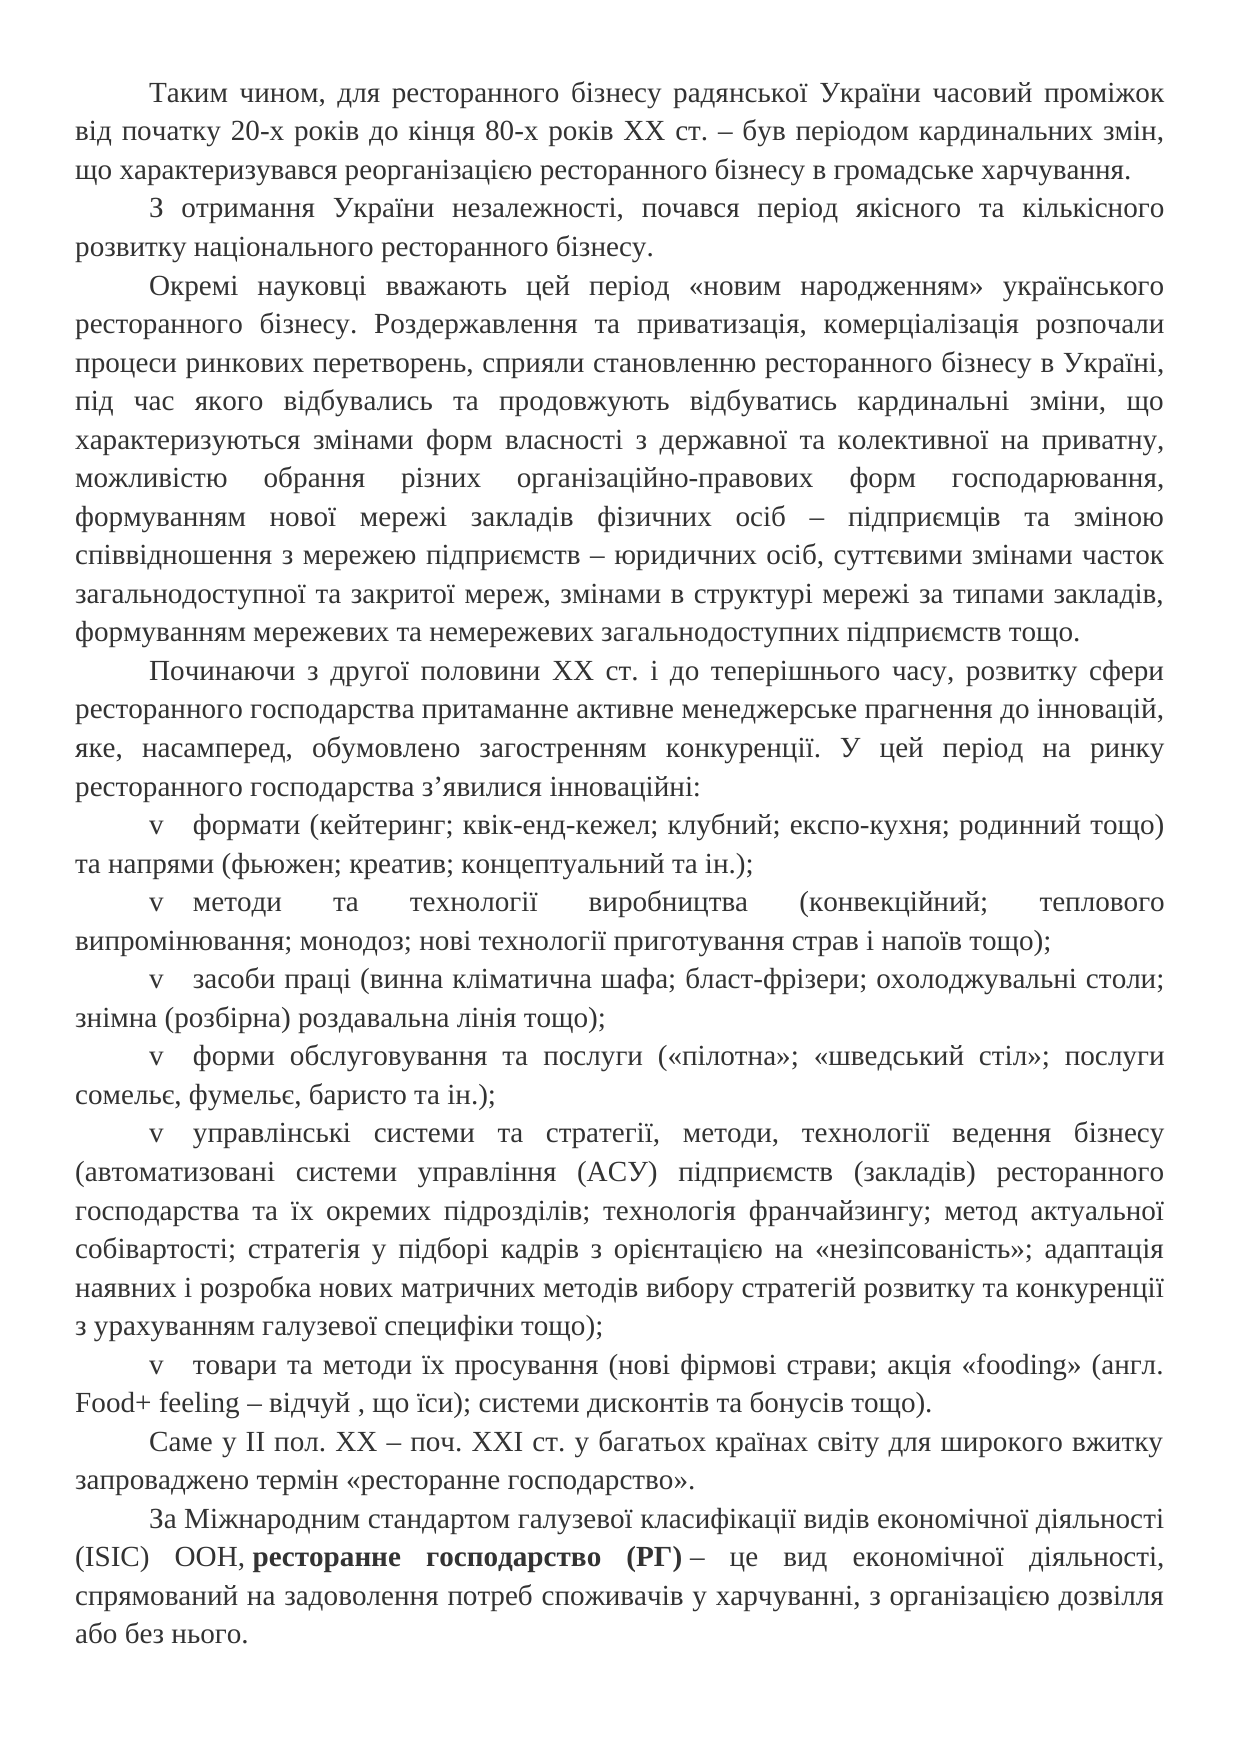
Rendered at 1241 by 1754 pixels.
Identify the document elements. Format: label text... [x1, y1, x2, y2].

text Таким чином, для ресторанного бізнесу радянської України часовий проміжок від початку 20-х років до кінця 80-х років XX ст. – був періодом кардинальних змін, що характеризувався реорганізацією ресторанного бізнесу в громадське харчування. [75, 75, 1165, 186]
text З отримання України незалежності, почався період якісного та кількісного розвитку національного ресторанного бізнесу. [75, 191, 1165, 263]
text v форми обслуговування та послуги («пілотна»; «шведський стіл»; послуги сомельє, фумельє, баристо та ін.); [75, 1038, 1165, 1111]
text Саме у ІІ пол. ХХ – поч. ХХI ст. у багатьох країнах світу для широкого вжитку запроваджено термін «ресторанне господарство». [75, 1424, 1165, 1496]
text v методи та технології виробництва (конвекційний; теплового випромінювання; монодоз; нові технології приготування страв і напоїв тощо); [75, 884, 1165, 956]
text Починаючи з другої половини ХХ ст. і до теперішнього часу, розвитку сфери ресторанного господарства притаманне активне менеджерське прагнення до інновацій, яке, насамперед, обумовлено загостренням конкуренції. У цей період на ринку ресторанного господарства з’явилися інноваційні: [75, 653, 1165, 802]
text v товари та методи їх просування (нові фірмові страви; акція «fooding» (англ. Food+ feeling – відчуй , що їси); системи дисконтів та бонусів тощо). [75, 1347, 1165, 1419]
text За Міжнародним стандартом галузевої класифікації видів економічної діяльності (ISIC) ООН, ресторанне господарство (РГ) – це вид економічної діяльності, спрямований на задоволення потреб споживачів у харчуванні, з організацією дозвілля або без нього. [75, 1501, 1165, 1650]
text v формати (кейтеринг; квік-енд-кежел; клубний; експо-кухня; родинний тощо) та напрями (фьюжен; креатив; концептуальний та ін.); [75, 807, 1165, 879]
text v засоби праці (винна кліматична шафа; бласт-фрізери; охолоджувальні столи; знімна (розбірна) роздавальна лінія тощо); [75, 961, 1165, 1033]
text Окремі науковці вважають цей період «новим народженням» українського ресторанного бізнесу. Роздержавлення та приватизація, комерціалізація розпочали процеси ринкових перетворень, сприяли становленню ресторанного бізнесу в Україні, під час якого відбувались та продовжують відбуватись кардинальні зміни, що характеризуються змінами форм власності з державної та колективної на приватну, можливістю обрання різних організаційно-правових форм господарювання, формуванням нової мережі закладів фізичних осіб – підприємців та зміною співвідношення з мережею підприємств – юридичних осіб, суттєвими змінами часток загальнодоступної та закритої мереж, змінами в структурі мережі за типами закладів, формуванням мережевих та немережевих загальнодоступних підприємств тощо. [75, 268, 1165, 648]
text v управлінські системи та стратегії, методи, технології ведення бізнесу (автоматизовані системи управління (АСУ) підприємств (закладів) ресторанного господарства та їх окремих підрозділів; технологія франчайзингу; метод актуальної собівартості; стратегія у підборі кадрів з орієнтацією на «незіпсованість»; адаптація наявних і розробка нових матричних методів вибору стратегій розвитку та конкуренції з урахуванням галузевої специфіки тощо); [75, 1116, 1165, 1342]
